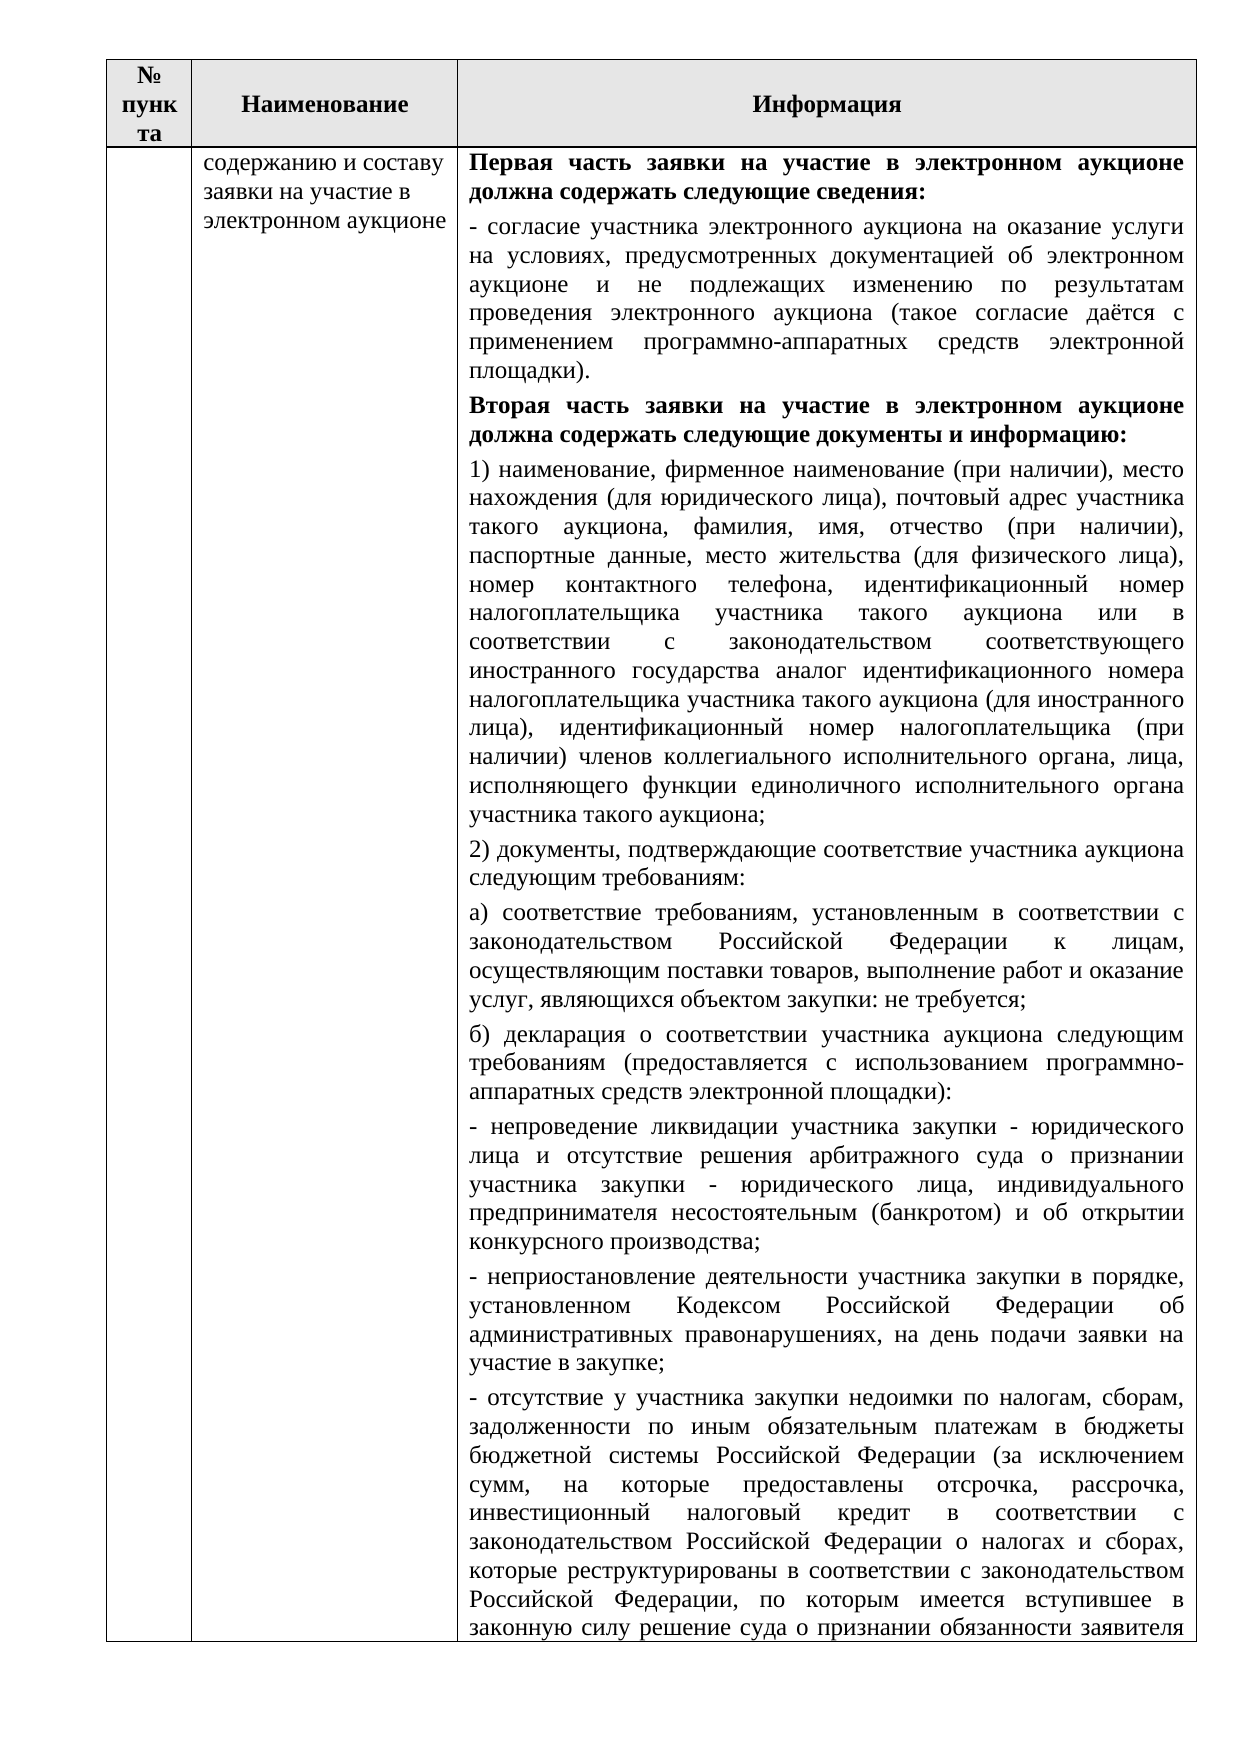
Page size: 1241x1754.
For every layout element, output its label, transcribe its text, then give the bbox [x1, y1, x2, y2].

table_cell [458, 148, 1196, 1641]
table_header Информация [458, 60, 1196, 146]
table_cell [107, 148, 191, 1641]
table_header № пункта [107, 60, 191, 146]
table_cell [192, 148, 457, 1641]
table_header Наименование [192, 60, 457, 146]
